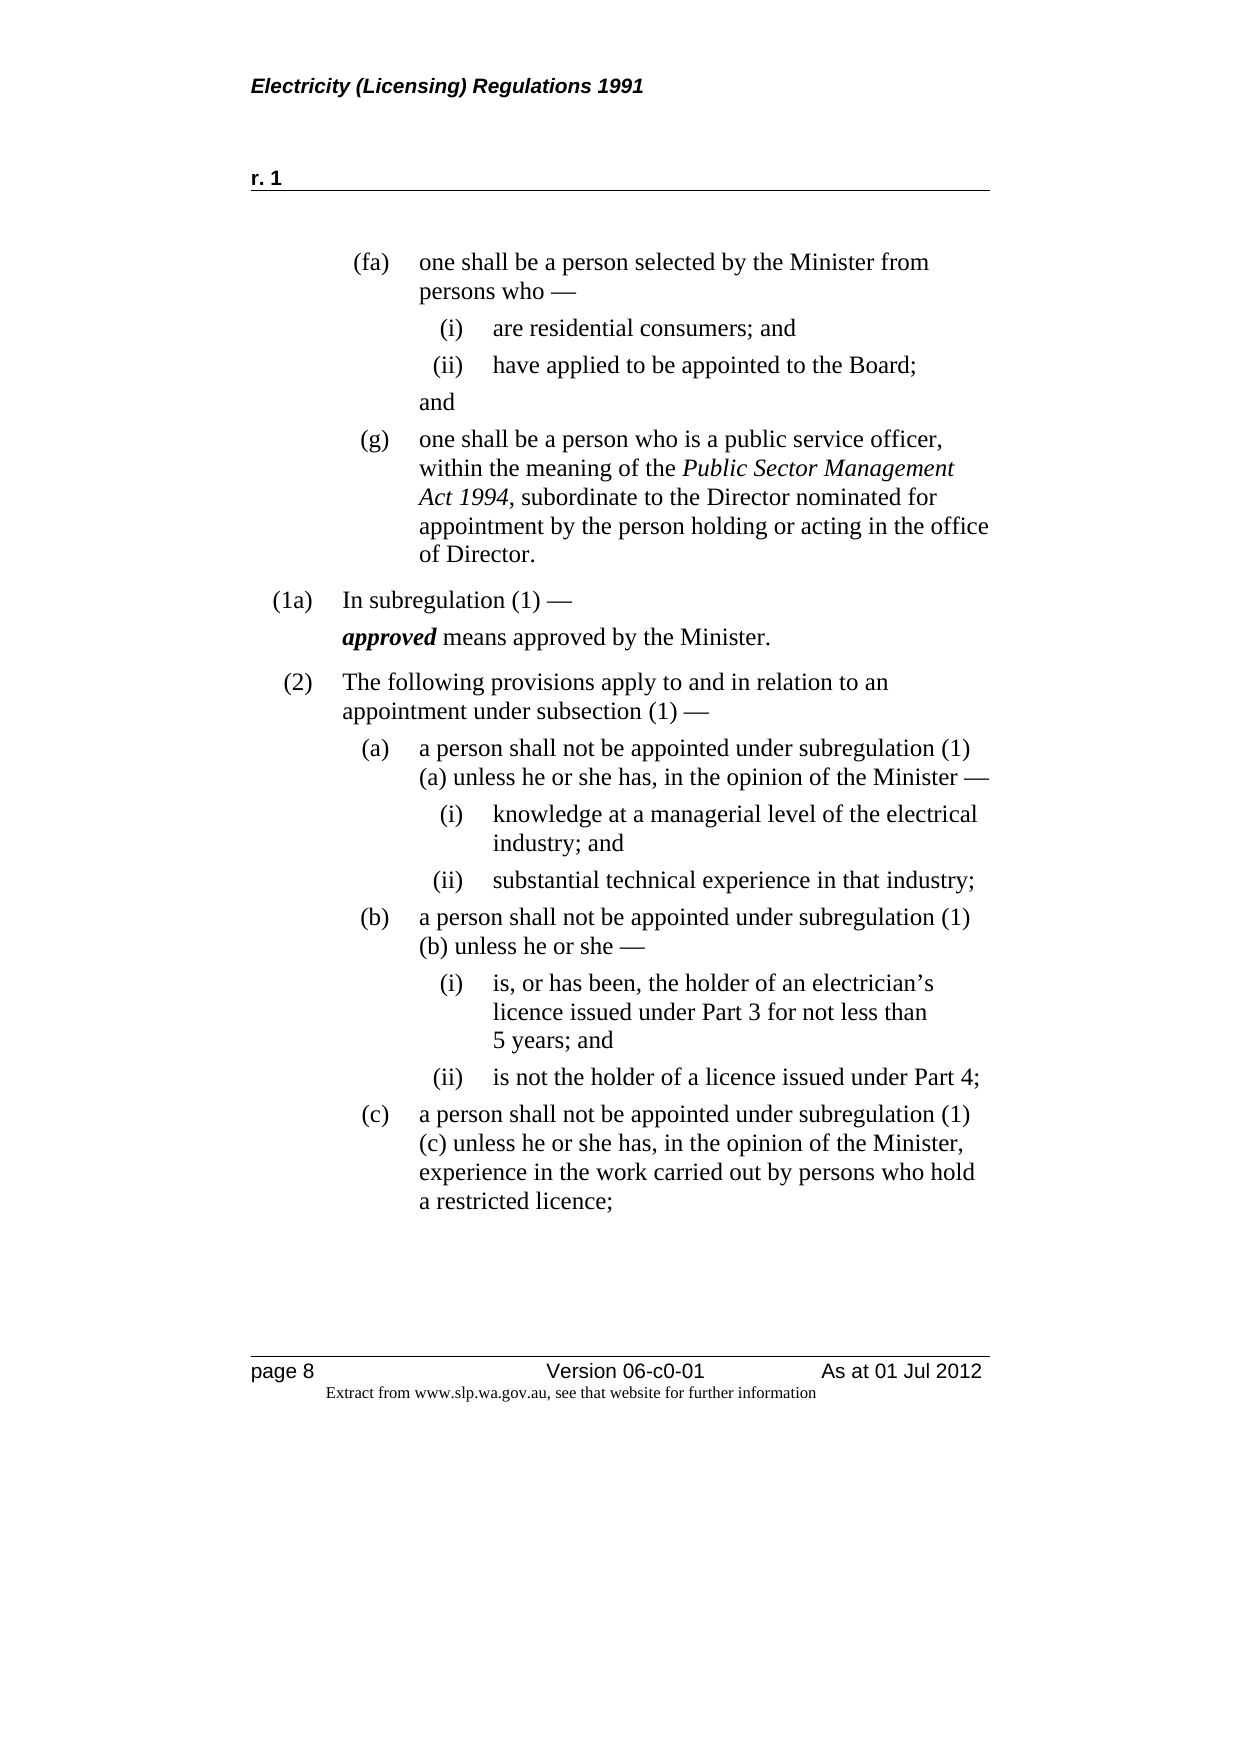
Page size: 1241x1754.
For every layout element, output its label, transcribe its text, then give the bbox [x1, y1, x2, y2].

text (2) The following provisions apply to and in relation to an appointment under subsection (1) — [251, 667, 990, 725]
text (fa) one shall be a person selected by the Minister from persons who — [251, 247, 990, 305]
text (a) a person shall not be appointed under subregulation (1)(a) unless he or she has, in the opinion of the Minister — [251, 733, 990, 791]
text (ii) have applied to be appointed to the Board; [251, 350, 990, 379]
text (c) a person shall not be appointed under subregulation (1)(c) unless he or she has, in the opinion of the Minister, experience in the work carried out by persons who hold a restricted licence; [251, 1099, 990, 1214]
text (g) one shall be a person who is a public service officer, within the meaning of the Public Sector Management Act 1994, subordinate to the Director nominated for appointment by the person holding or acting in the office of Director. [251, 424, 990, 568]
text (1a) In subregulation (1) — [251, 585, 990, 614]
text (b) a person shall not be appointed under subregulation (1)(b) unless he or she — [251, 902, 990, 959]
text (ii) substantial technical experience in that industry; [251, 865, 990, 894]
text approved means approved by the Minister. [251, 622, 990, 651]
text (i) knowledge at a managerial level of the electrical industry; and [251, 799, 990, 857]
text (i) are residential consumers; and [251, 313, 990, 342]
text (ii) is not the holder of a licence issued under Part 4; [251, 1062, 990, 1091]
text (i) is, or has been, the holder of an electrician’s licence issued under Part 3 for not less than 5 years; and [251, 968, 990, 1054]
text and [251, 387, 990, 416]
